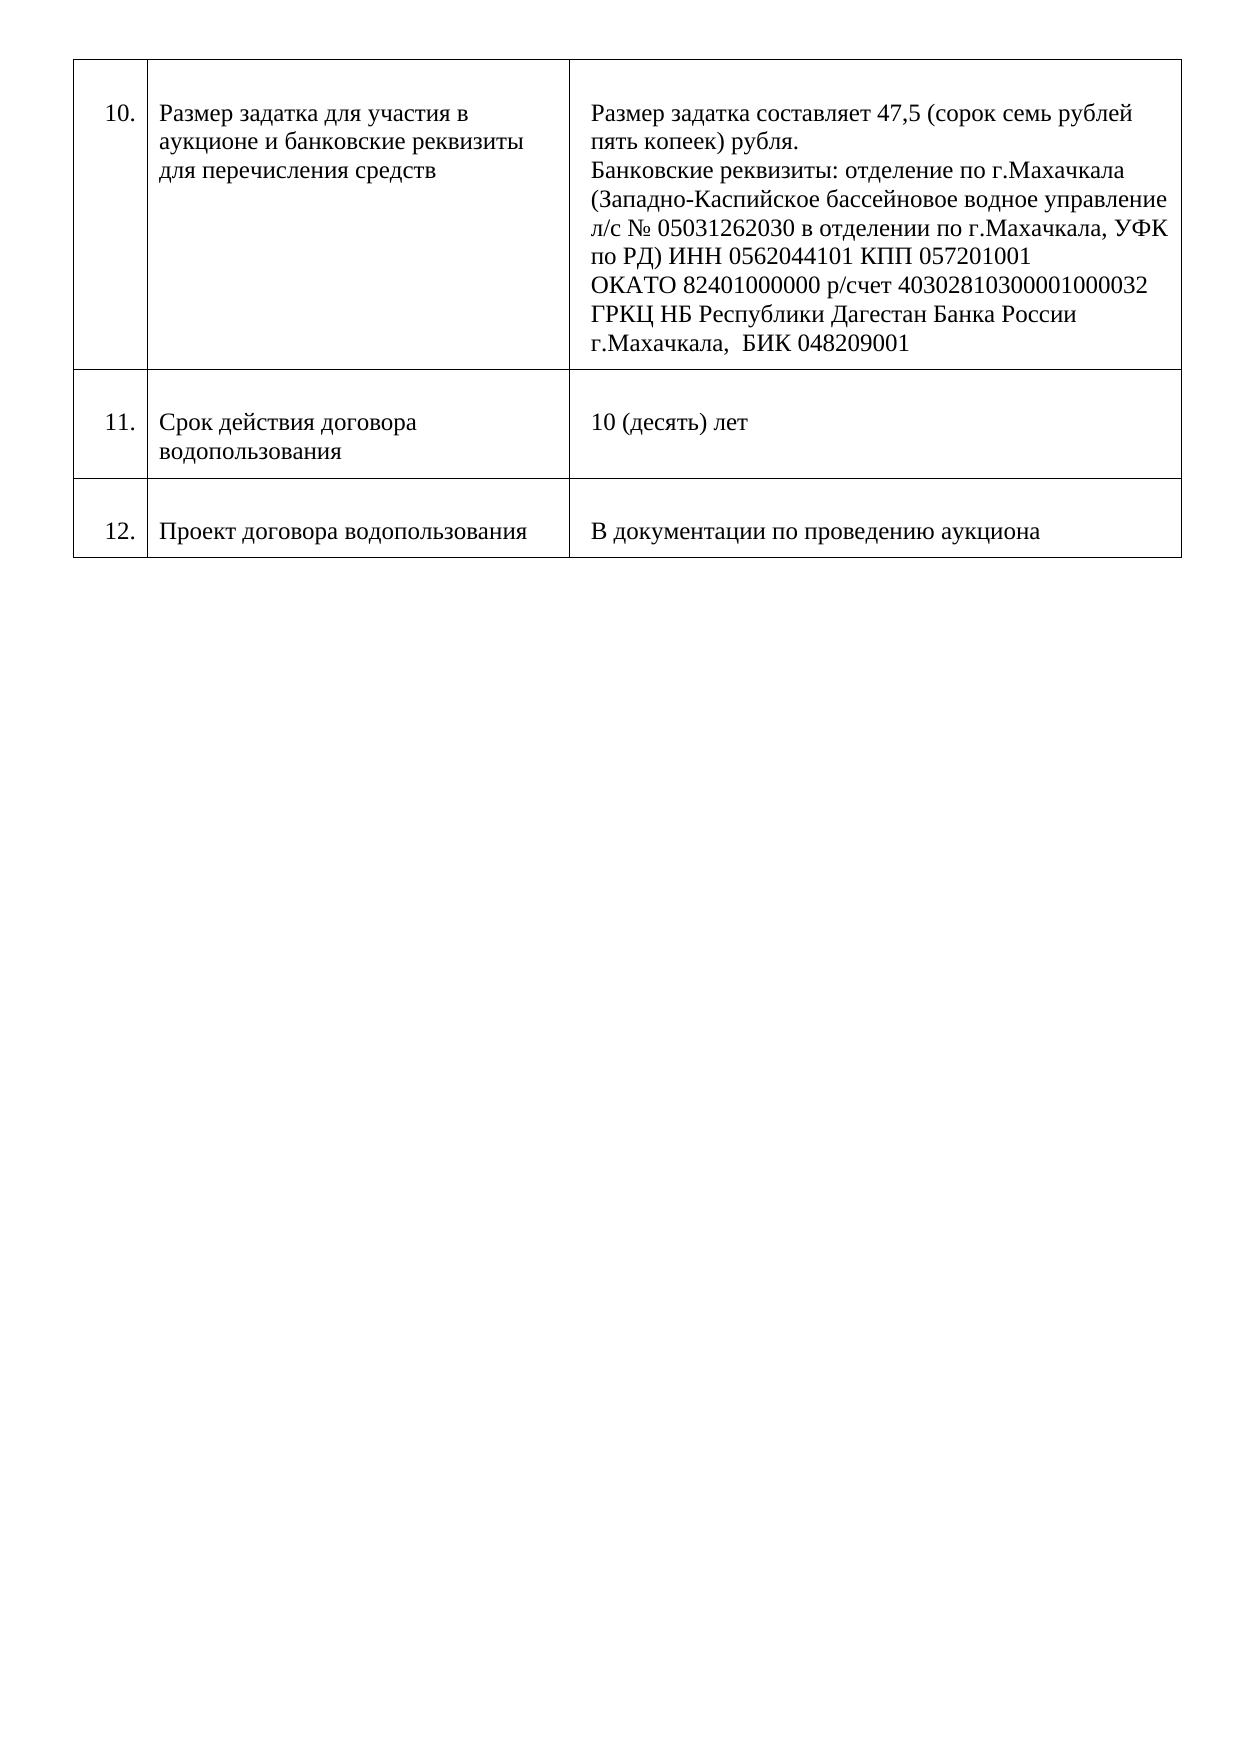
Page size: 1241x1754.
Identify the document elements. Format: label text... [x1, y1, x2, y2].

table_cell Срок действия договора водопользования [148, 370, 569, 477]
table_cell 12. [74, 479, 147, 557]
table_cell 11. [74, 370, 147, 477]
table_cell Размер задатка составляет 47,5 (сорок семь рублей пять копеек) рубля. Банковские реквизиты: отделение по г.Махачкала (Западно-Каспийское бассейновое водное управление л/с № 05031262030 в отделении по г.Махачкала, УФК по РД) ИНН 0562044101 КПП 057201001 ОКАТО 82401000000 р/счет 40302810300001000032 ГРКЦ НБ Республики Дагестан Банка России г.Махачкала, БИК 048209001 [570, 60, 1181, 369]
table_cell Размер задатка для участия в аукционе и банковские реквизиты для перечисления средств [148, 60, 569, 369]
table_cell 10 (десять) лет [570, 370, 1181, 477]
table_cell В документации по проведению аукциона [570, 479, 1181, 557]
table_cell 10. [74, 60, 147, 369]
table_cell Проект договора водопользования [148, 479, 569, 557]
